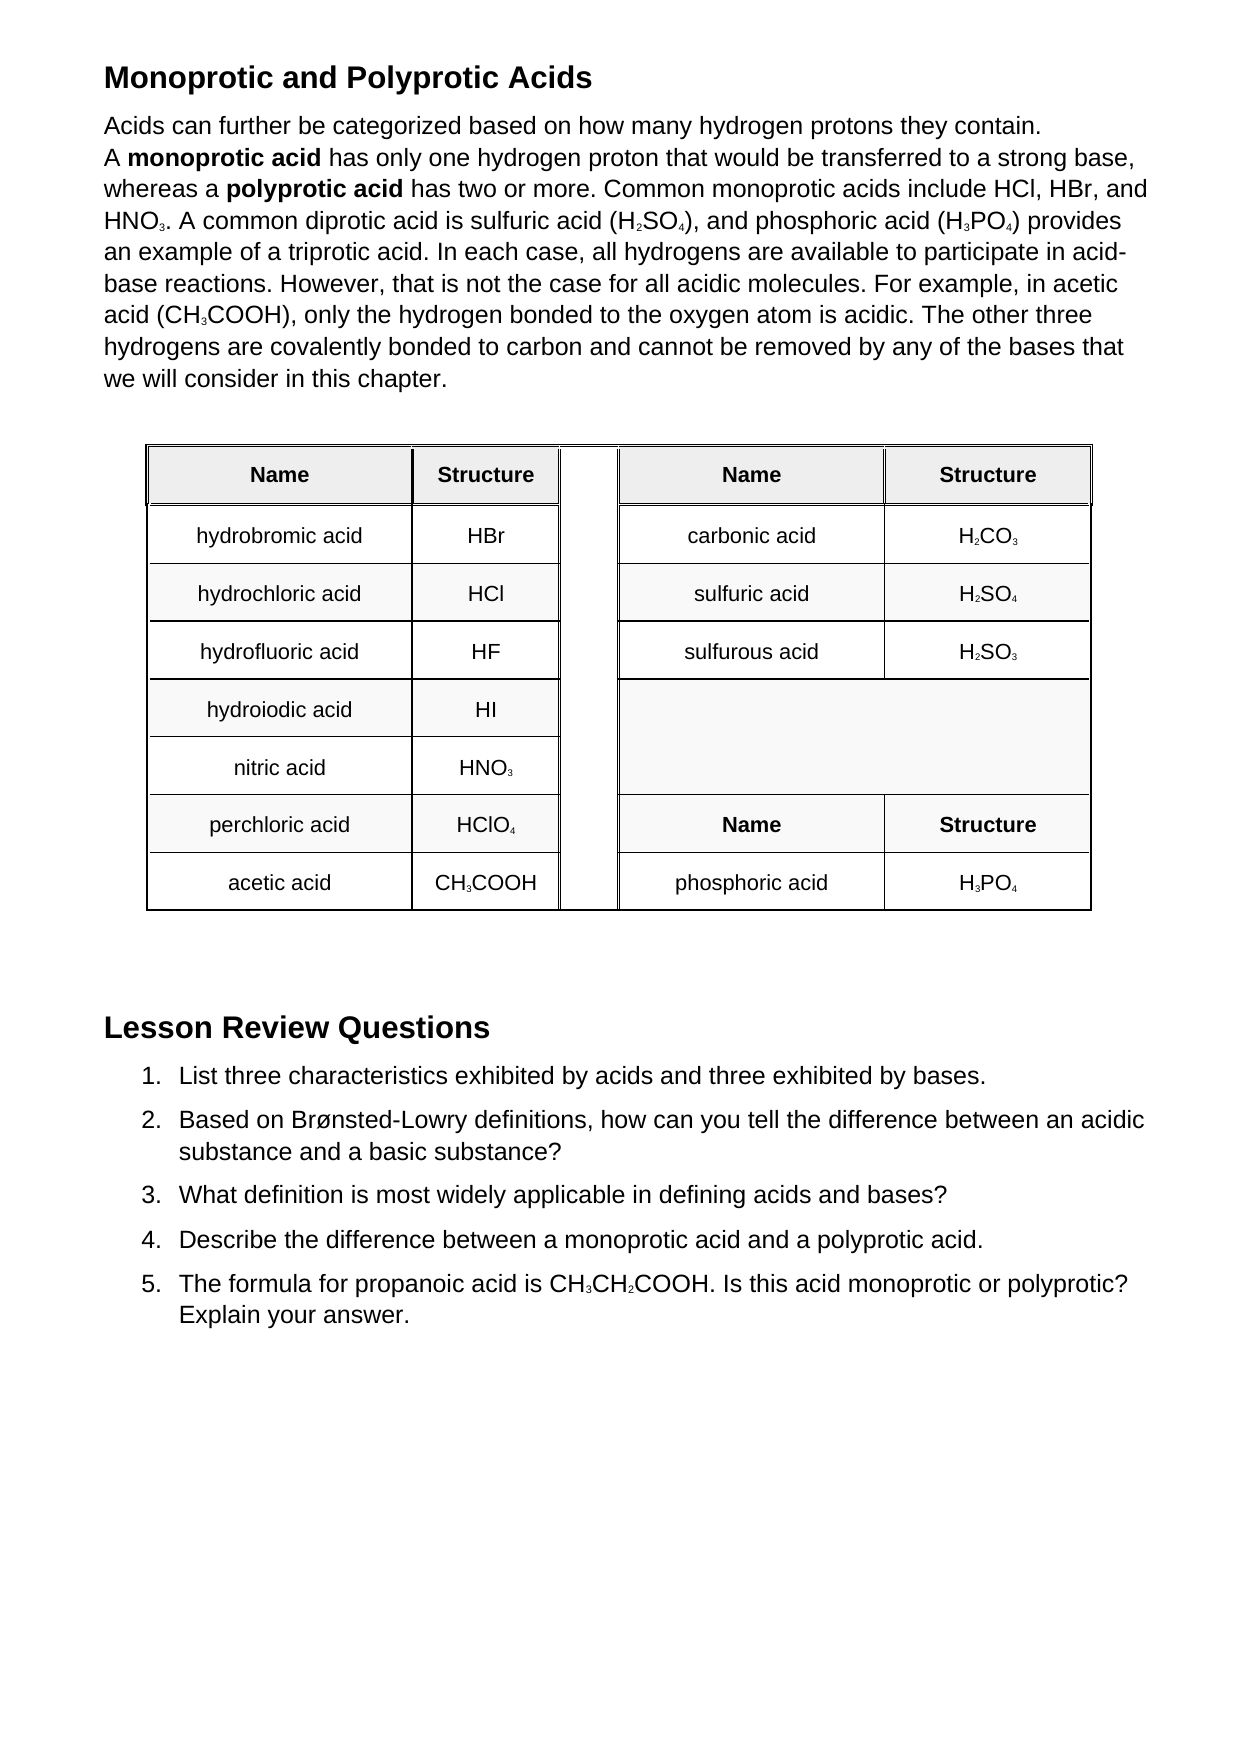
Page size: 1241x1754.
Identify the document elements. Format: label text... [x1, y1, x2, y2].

list Describe the difference between a monoprotic acid and a polyprotic acid. [141, 1224, 1152, 1253]
text Acids can further be categorized based on how many hydrogen protons they contain. A monoprotic acid has only one hydrogen proton that would be transferred to a strong base, whereas a polyprotic acid has two or more. Common monoprotic acids include HCl, HBr, and HNO3. A common diprotic acid is sulfuric acid (H2SO4), and phosphoric acid (H3PO4) provides an example of a triprotic acid. In each case, all hydrogens are available to participate in acid-base reactions. However, that is not the case for all acidic molecules. For example, in acetic acid (CH3COOH), only the hydrogen bonded to the oxygen atom is acidic. The other three hydrogens are covalently bonded to carbon and cannot be removed by any of the bases that we will consider in this chapter. [103, 111, 1152, 392]
list Based on Brønsted-Lowry definitions, how can you tell the difference between an acidic substance and a basic substance? [141, 1105, 1152, 1165]
list List three characteristics exhibited by acids and three exhibited by bases. [141, 1061, 1152, 1089]
text Monoprotic and Polyprotic Acids [103, 59, 1152, 95]
text Lesson Review Questions [103, 1009, 1152, 1045]
list The formula for propanoic acid is CH3CH2COOH. Is this acid monoprotic or polyprotic? Explain your answer. [141, 1269, 1152, 1329]
list What definition is most widely applicable in defining acids and bases? [141, 1181, 1152, 1209]
